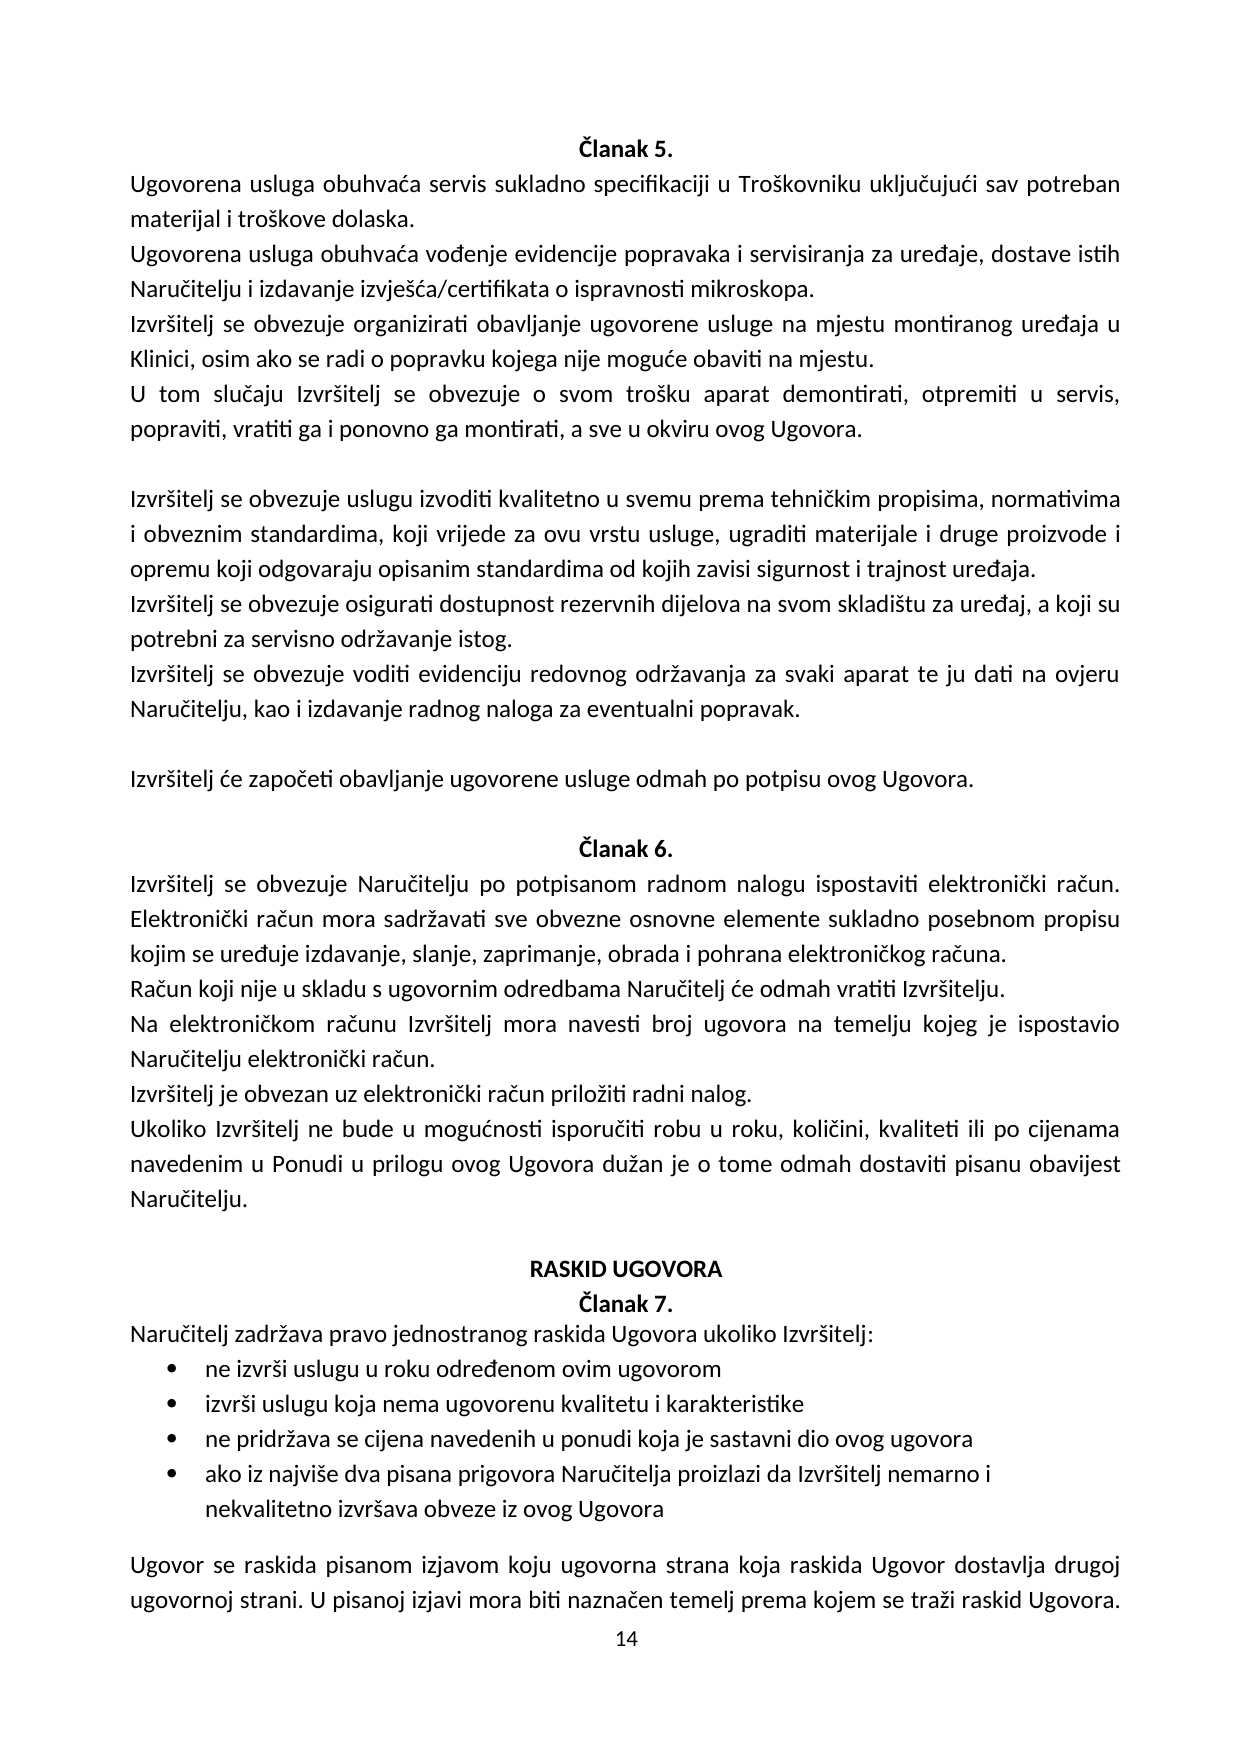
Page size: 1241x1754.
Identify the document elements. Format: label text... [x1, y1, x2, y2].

text Račun koji nije u skladu s ugovornim odredbama Naručitelj će odmah vratiti Izvršitelju. [130, 973, 1122, 1003]
text Izvršitelj se obvezuje uslugu izvoditi kvalitetno u svemu prema tehničkim propisima, normativima i obveznim standardima, koji vrijede za ovu vrstu usluge, ugraditi materijale i druge proizvode i opremu koji odgovaraju opisanim standardima od kojih zavisi sigurnost i trajnost uređaja. [130, 483, 1122, 583]
list ne izvrši uslugu u roku određenom ovim ugovorom [167, 1353, 1122, 1384]
list izvrši uslugu koja nema ugovorenu kvalitetu i karakteristike [167, 1388, 1122, 1419]
list ne pridržava se cijena navedenih u ponudi koja je sastavni dio ovog ugovora [167, 1423, 1122, 1454]
text Izvršitelj se obvezuje organizirati obavljanje ugovorene usluge na mjestu montiranog uređaja u Klinici, osim ako se radi o popravku kojega nije moguće obaviti na mjestu. [130, 308, 1122, 373]
text Ukoliko Izvršitelj ne bude u mogućnosti isporučiti robu u roku, količini, kvaliteti ili po cijenama navedenim u Ponudi u prilogu ovog Ugovora dužan je o tome odmah dostaviti pisanu obavijest Naručitelju. [130, 1113, 1122, 1213]
text RASKID UGOVORA [130, 1253, 1122, 1283]
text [130, 1549, 1122, 1615]
text Članak 7. [130, 1288, 1122, 1318]
list ako iz najviše dva pisana prigovora Naručitelja proizlazi da Izvršitelj nemarno i nekvalitetno izvršava obveze iz ovog Ugovora [167, 1458, 1122, 1524]
text Izvršitelj se obvezuje Naručitelju po potpisanom radnom nalogu ispostaviti elektronički račun. Elektronički račun mora sadržavati sve obvezne osnovne elemente sukladno posebnom propisu kojim se uređuje izdavanje, slanje, zaprimanje, obrada i pohrana elektroničkog računa. [130, 868, 1122, 968]
text Članak 5. [130, 133, 1122, 163]
text Izvršitelj se obvezuje voditi evidenciju redovnog održavanja za svaki aparat te ju dati na ovjeru Naručitelju, kao i izdavanje radnog naloga za eventualni popravak. [130, 658, 1122, 723]
text Članak 6. [130, 833, 1122, 863]
text Ugovorena usluga obuhvaća servis sukladno specifikaciji u Troškovniku uključujući sav potreban materijal i troškove dolaska. [130, 168, 1122, 233]
text U tom slučaju Izvršitelj se obvezuje o svom trošku aparat demontirati, otpremiti u servis, popraviti, vratiti ga i ponovno ga montirati, a sve u okviru ovog Ugovora. [130, 378, 1122, 443]
text Ugovorena usluga obuhvaća vođenje evidencije popravaka i servisiranja za uređaje, dostave istih Naručitelju i izdavanje izvješća/certifikata o ispravnosti mikroskopa. [130, 238, 1122, 303]
text Na elektroničkom računu Izvršitelj mora navesti broj ugovora na temelju kojeg je ispostavio Naručitelju elektronički račun. [130, 1008, 1122, 1073]
text Izvršitelj se obvezuje osigurati dostupnost rezervnih dijelova na svom skladištu za uređaj, a koji su potrebni za servisno održavanje istog. [130, 588, 1122, 653]
text Izvršitelj će započeti obavljanje ugovorene usluge odmah po potpisu ovog Ugovora. [130, 763, 1122, 793]
text Izvršitelj je obvezan uz elektronički račun priložiti radni nalog. [130, 1078, 1122, 1108]
text Naručitelj zadržava pravo jednostranog raskida Ugovora ukoliko Izvršitelj: [130, 1318, 1122, 1349]
